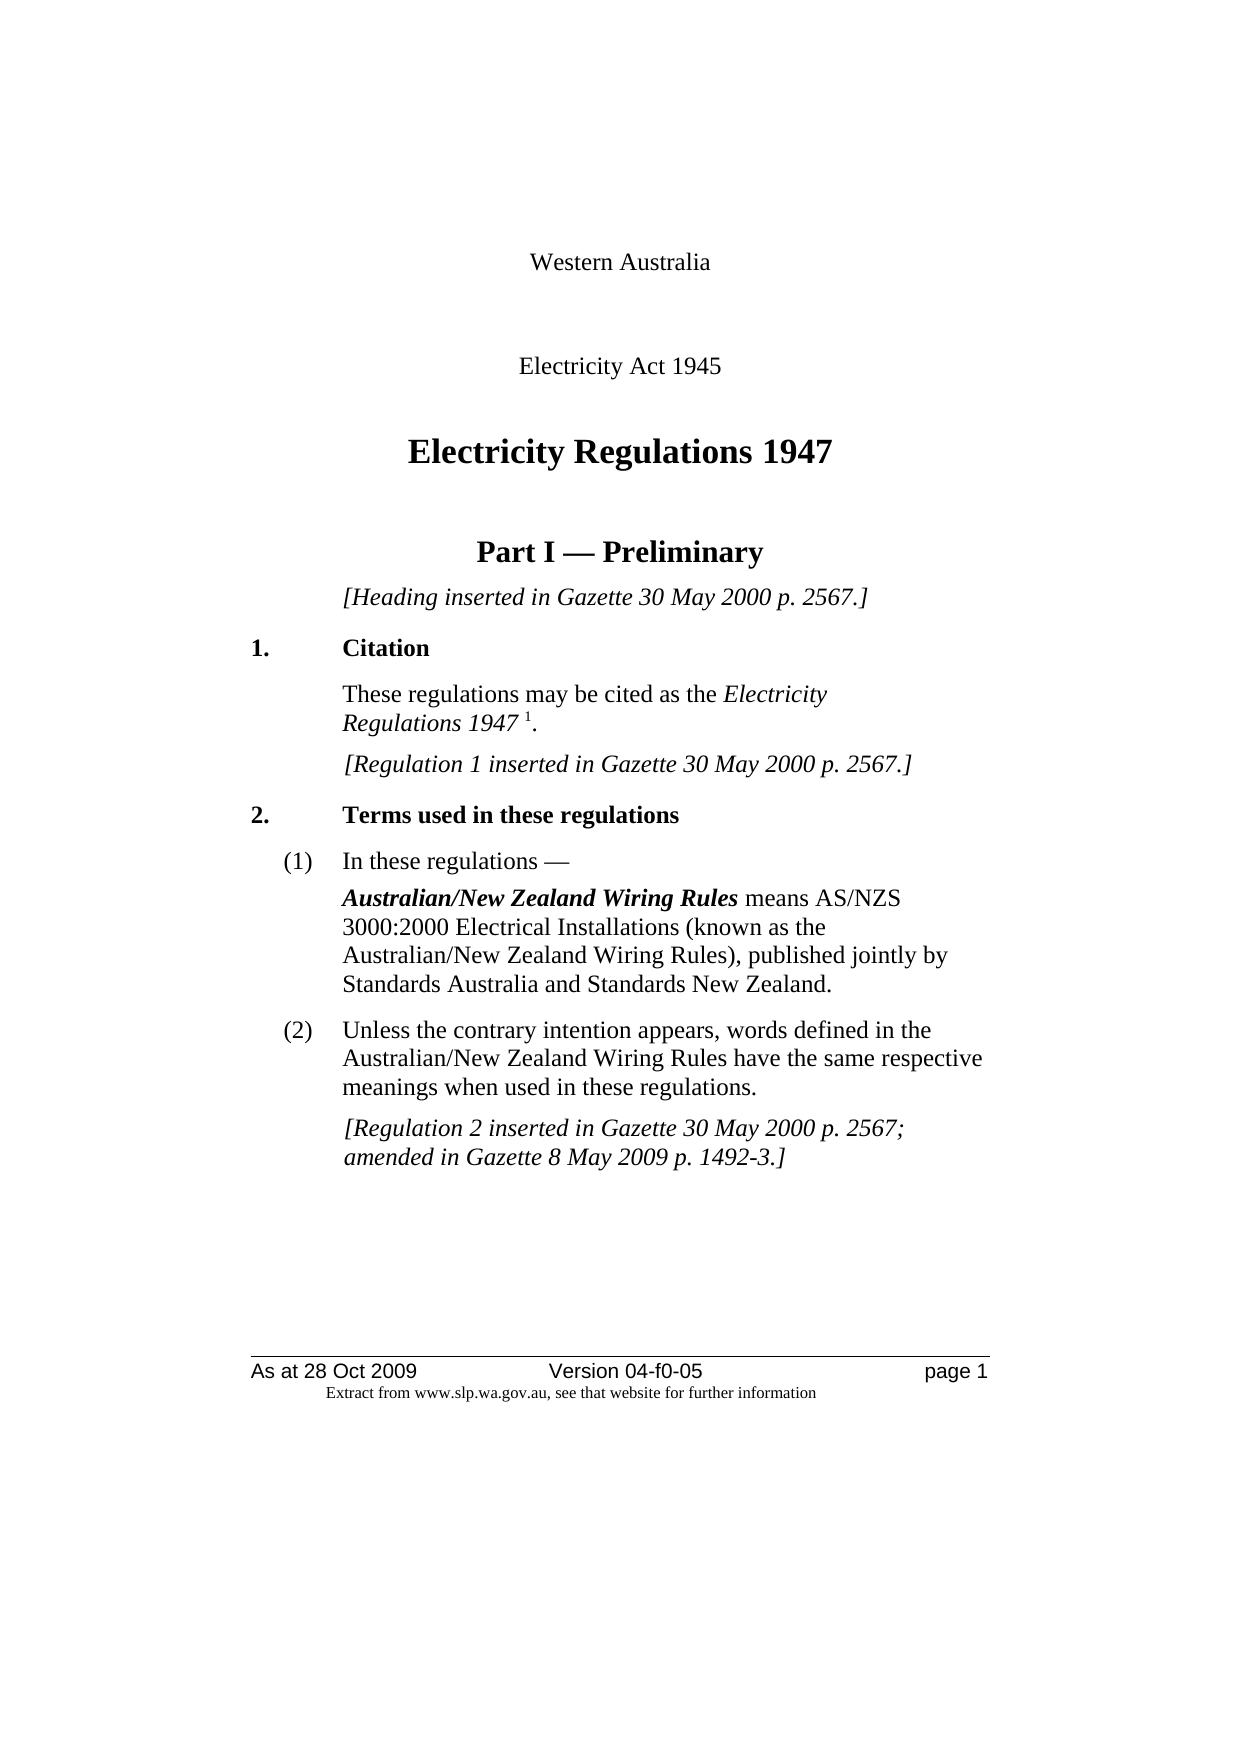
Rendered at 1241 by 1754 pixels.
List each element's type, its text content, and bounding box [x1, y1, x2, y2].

text (1) In these regulations — [251, 846, 990, 875]
subtitle Part I — Preliminary [251, 533, 990, 569]
text Western Australia [251, 247, 990, 276]
text Electricity Regulations 1947 [251, 430, 990, 471]
text [Regulation 1 inserted in Gazette 30 May 2000 p. 2567.] [251, 749, 990, 778]
subtitle 1. Citation [251, 633, 990, 662]
text Electricity Act 1945 [251, 351, 990, 380]
text (2) Unless the contrary intention appears, words defined in the Australian/New Zealand Wiring Rules have the same respective meanings when used in these regulations. [251, 1015, 990, 1101]
text Australian/New Zealand Wiring Rules means AS/NZS 3000:2000 Electrical Installations (known as the Australian/New Zealand Wiring Rules), published jointly by Standards Australia and Standards New Zealand. [251, 883, 990, 998]
subtitle 2. Terms used in these regulations [251, 801, 990, 829]
subtitle [Heading inserted in Gazette 30 May 2000 p. 2567.] [251, 582, 990, 611]
text [Regulation 2 inserted in Gazette 30 May 2000 p. 2567; amended in Gazette 8 May 2009 p. 1492-3.] [251, 1113, 990, 1171]
text These regulations may be cited as the Electricity Regulations 1947 1. [251, 679, 990, 736]
